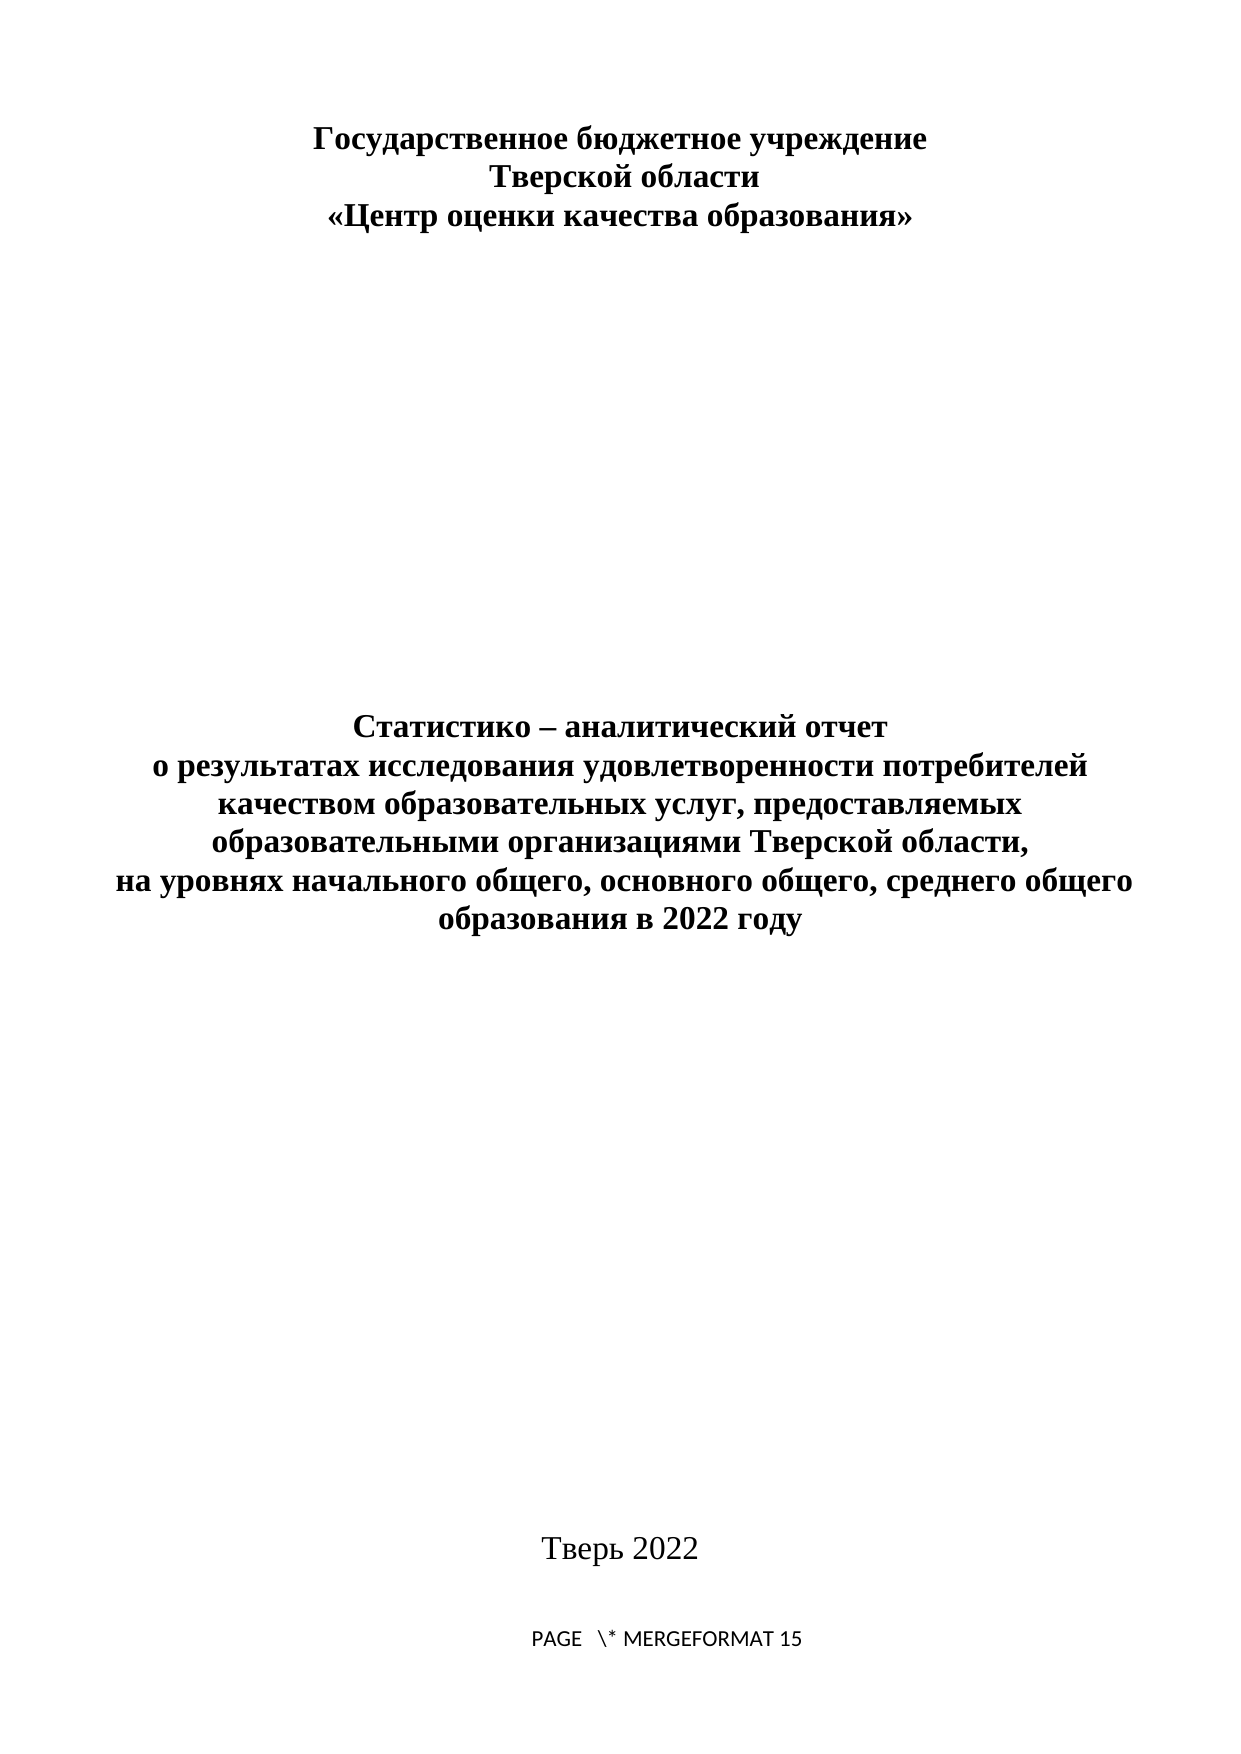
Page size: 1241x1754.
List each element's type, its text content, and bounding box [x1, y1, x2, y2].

text на уровнях начального общего, основного общего, среднего общего образования в 2022 году [89, 860, 1152, 937]
text Государственное бюджетное учреждение [89, 118, 1152, 157]
text «Центр оценки качества образования» [89, 195, 1152, 233]
text Статистико – аналитический отчет [89, 707, 1152, 745]
text Тверь 2022 [89, 1528, 1152, 1567]
text Тверской области [89, 157, 1152, 195]
text о результатах исследования удовлетворенности потребителей качеством образовательных услуг, предоставляемых образовательными организациями Тверской области, [89, 745, 1152, 860]
